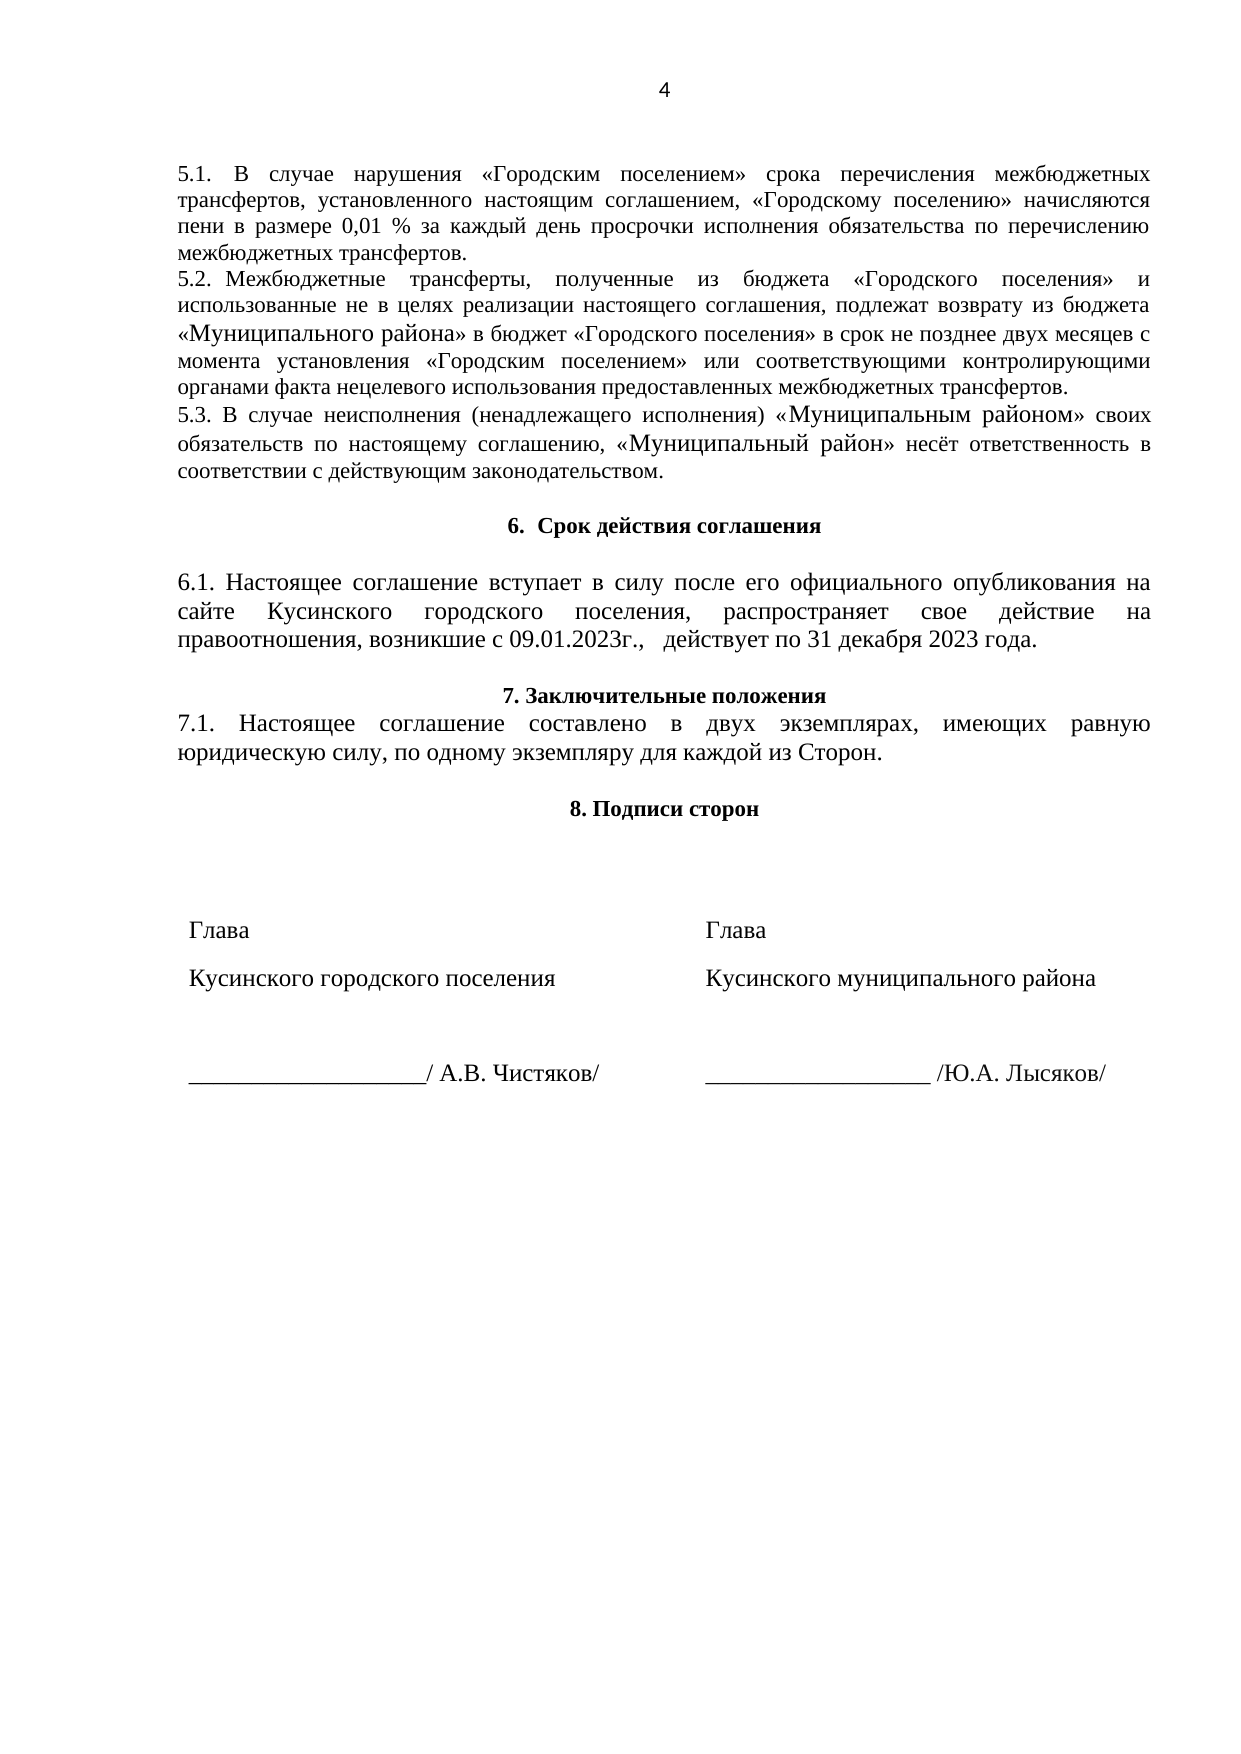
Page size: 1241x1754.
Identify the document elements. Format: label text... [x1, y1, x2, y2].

table_header Глава Кусинского городского поселения ___________________/ А.В. Чистяков/ [177, 915, 694, 1154]
text 6.1. Настоящее соглашение вступает в силу после его официального опубликования на сайте Кусинского городского поселения, распространяет свое действие на правоотношения, возникшие с 09.01.2023г., действует по 31 декабря 2023 года. [177, 567, 1152, 653]
text 7.1. Настоящее соглашение составлено в двух экземплярах, имеющих равную юридическую силу, по одному экземпляру для каждой из Сторон. [177, 708, 1152, 766]
text 6. Срок действия соглашения [177, 512, 1152, 538]
text 8. Подписи сторон [177, 795, 1152, 821]
table_header Глава Кусинского муниципального района __________________ /Ю.А. Лысяков/ [694, 915, 1211, 1154]
text 5.3. В случае неисполнения (ненадлежащего исполнения) «Муниципальным районом» своих обязательств по настоящему соглашению, «Муниципальный район» несёт ответственность в соответствии с действующим законодательством. [177, 399, 1152, 483]
text 5.2. Межбюджетные трансферты, полученные из бюджета «Городского поселения» и использованные не в целях реализации настоящего соглашения, подлежат возврату из бюджета «Муниципального района» в бюджет «Городского поселения» в срок не позднее двух месяцев с момента установления «Городским поселением» или соответствующими контролирующими органами факта нецелевого использования предоставленных межбюджетных трансфертов. [177, 265, 1152, 399]
text 7. Заключительные положения [177, 682, 1152, 708]
text 5.1. В случае нарушения «Городским поселением» срока перечисления межбюджетных трансфертов, установленного настоящим соглашением, «Городскому поселению» начисляются пени в размере 0,01 % за каждый день просрочки исполнения обязательства по перечислению межбюджетных трансфертов. [177, 160, 1152, 265]
